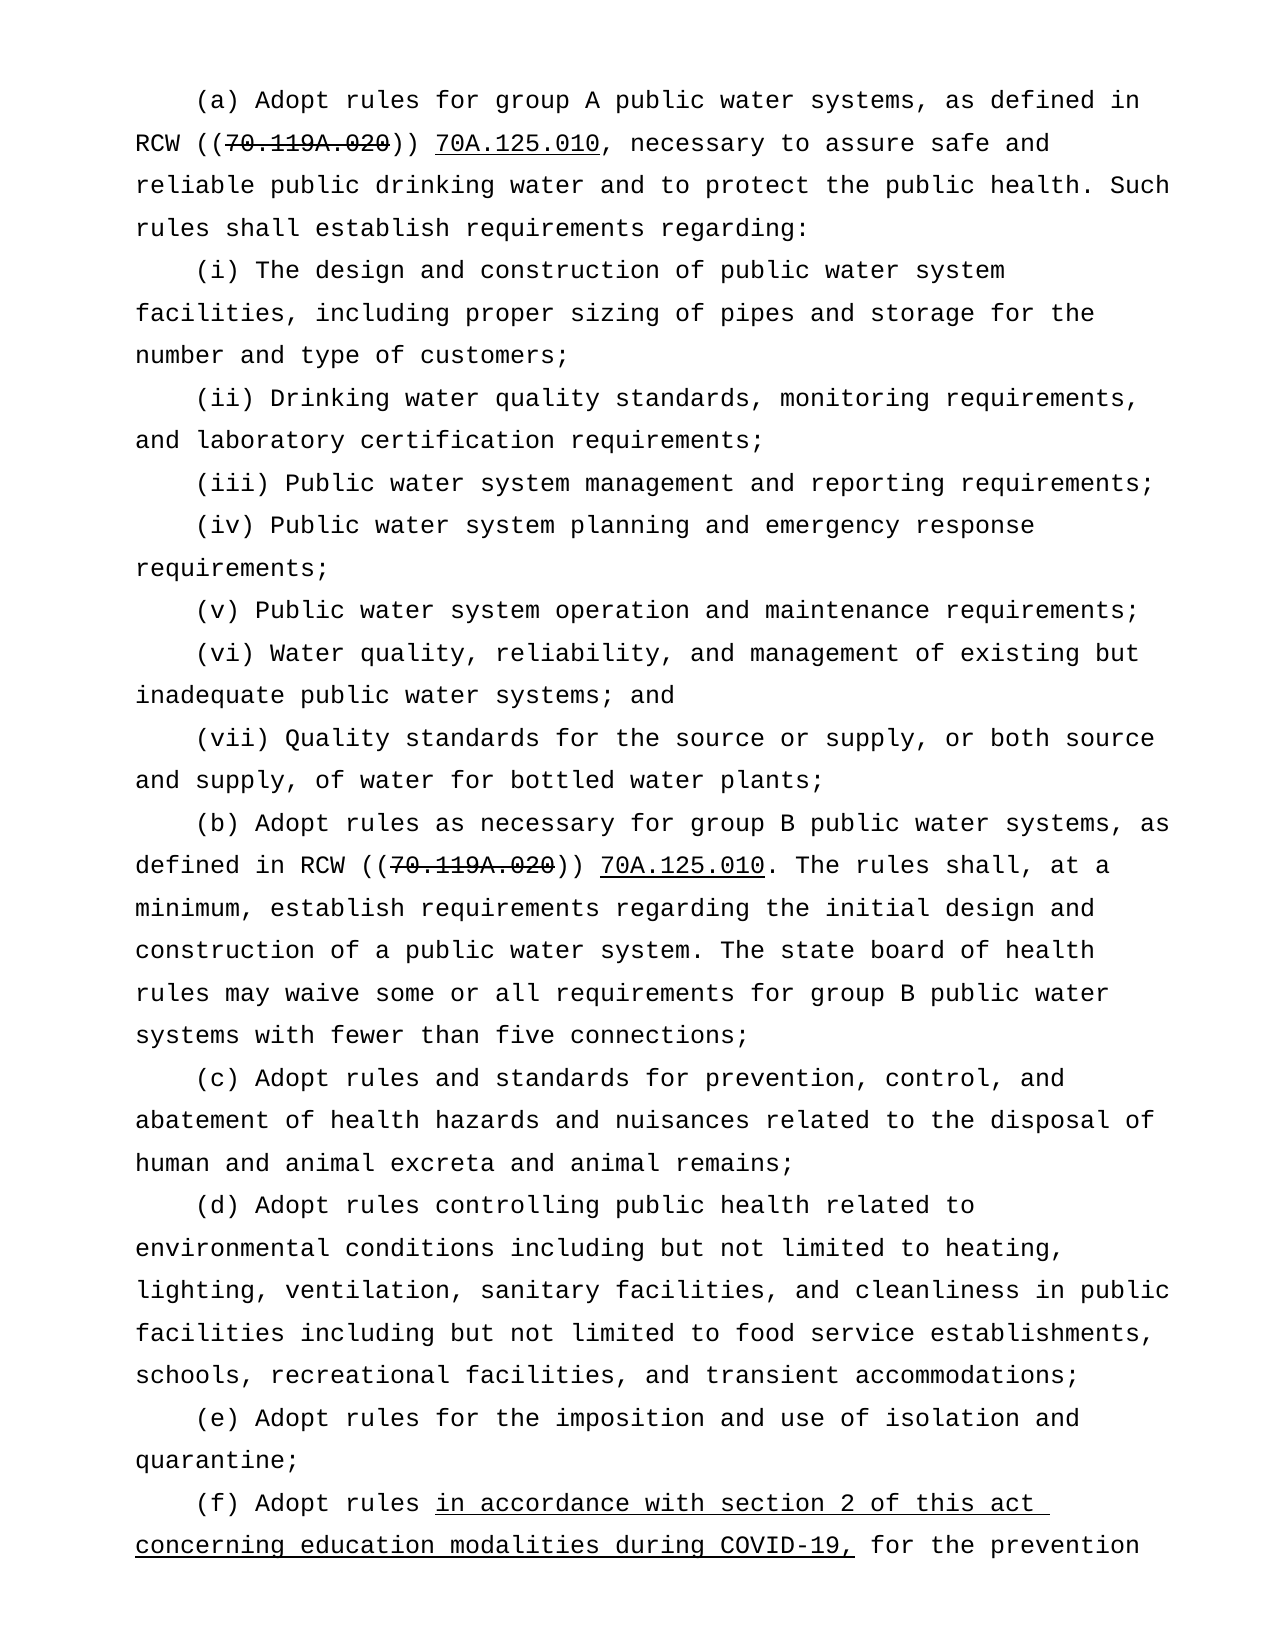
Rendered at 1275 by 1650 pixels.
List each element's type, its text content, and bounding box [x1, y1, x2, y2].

text (e) Adopt rules for the imposition and use of isolation and quarantine; [135, 1392, 1170, 1477]
text (a) Adopt rules for group A public water systems, as defined in RCW ((70.119A.020)) 70A.125.010, necessary to assure safe and reliable public drinking water and to protect the public health. Such rules shall establish requirements regarding: [135, 75, 1170, 245]
text (vi) Water quality, reliability, and management of existing but inadequate public water systems; and [135, 627, 1170, 712]
text (ii) Drinking water quality standards, monitoring requirements, and laboratory certification requirements; [135, 372, 1170, 457]
text (d) Adopt rules controlling public health related to environmental conditions including but not limited to heating, lighting, ventilation, sanitary facilities, and cleanliness in public facilities including but not limited to food service establishments, schools, recreational facilities, and transient accommodations; [135, 1180, 1170, 1392]
text (i) The design and construction of public water system facilities, including proper sizing of pipes and storage for the number and type of customers; [135, 245, 1170, 372]
text (c) Adopt rules and standards for prevention, control, and abatement of health hazards and nuisances related to the disposal of human and animal excreta and animal remains; [135, 1052, 1170, 1180]
text (iv) Public water system planning and emergency response requirements; [135, 500, 1170, 585]
text (iii) Public water system management and reporting requirements; [135, 457, 1170, 500]
text (b) Adopt rules as necessary for group B public water systems, as defined in RCW ((70.119A.020)) 70A.125.010. The rules shall, at a minimum, establish requirements regarding the initial design and construction of a public water system. The state board of health rules may waive some or all requirements for group B public water systems with fewer than five connections; [135, 797, 1170, 1052]
text (v) Public water system operation and maintenance requirements; [135, 585, 1170, 627]
text (vii) Quality standards for the source or supply, or both source and supply, of water for bottled water plants; [135, 712, 1170, 797]
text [135, 1477, 1170, 1562]
